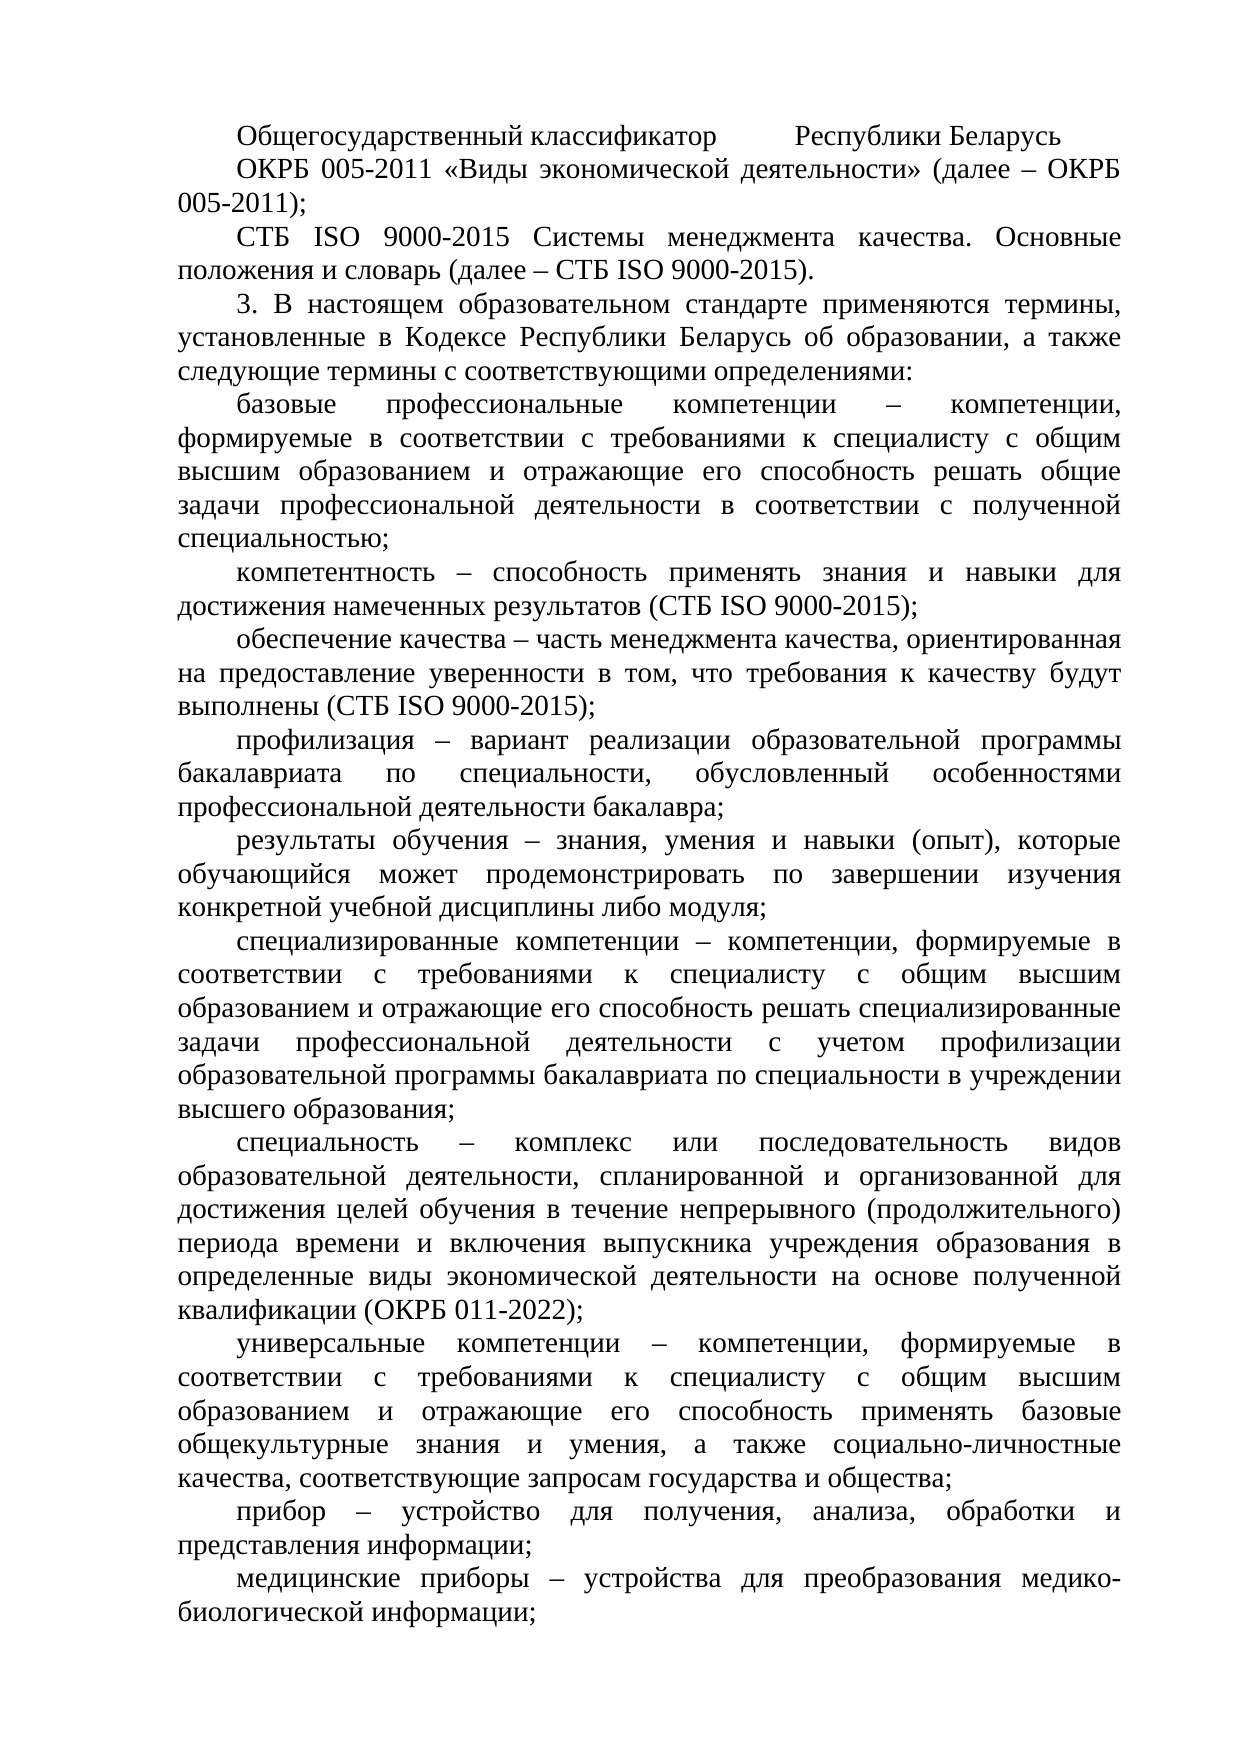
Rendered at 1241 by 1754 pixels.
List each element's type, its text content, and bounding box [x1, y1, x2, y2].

text профилизация – вариант реализации образовательной программы бакалавриата по специальности, обусловленный особенностями профессиональной деятельности бакалавра; [177, 722, 1122, 822]
text компетентность – способность применять знания и навыки для достижения намеченных результатов (СТБ ISO 9000-2015); [177, 554, 1122, 621]
text медицинские приборы – устройства для преобразования медико-биологической информации; [177, 1560, 1122, 1627]
text универсальные компетенции – компетенции, формируемые в соответствии с требованиями к специалисту с общим высшим образованием и отражающие его способность применять базовые общекультурные знания и умения, а также социально-личностные качества, соответствующие запросам государства и общества; [177, 1326, 1122, 1493]
text обеспечение качества – часть менеджмента качества, ориентированная на предоставление уверенности в том, что требования к качеству будут выполнены (СТБ ISO 9000-2015); [177, 621, 1122, 722]
text СТБ ISO 9000-2015 Системы менеджмента качества. Основные положения и словарь (далее – СТБ ISО 9000-2015). [177, 219, 1122, 286]
text результаты обучения – знания, умения и навыки (опыт), которые обучающийся может продемонстрировать по завершении изучения конкретной учебной дисциплины либо модуля; [177, 822, 1122, 923]
text специализированные компетенции – компетенции, формируемые в соответствии с требованиями к специалисту с общим высшим образованием и отражающие его способность решать специализированные задачи профессиональной деятельности с учетом профилизации образовательной программы бакалавриата по специальности в учреждении высшего образования; [177, 923, 1122, 1124]
text базовые профессиональные компетенции – компетенции, формируемые в соответствии с требованиями к специалисту с общим высшим образованием и отражающие его способность решать общие задачи профессиональной деятельности в соответствии с полученной специальностью; [177, 386, 1122, 554]
text прибор – устройство для получения, анализа, обработки и представления информации; [177, 1493, 1122, 1560]
text ОКРБ 005-2011 «Виды экономической деятельности» (далее – ОКРБ 005-2011); [177, 152, 1122, 219]
subtitle Общегосударственный классификатор Республики Беларусь [177, 118, 1122, 152]
text 3. В настоящем образовательном стандарте применяются термины, установленные в Кодексе Республики Беларусь об образовании, а также следующие термины с соответствующими определениями: [177, 286, 1122, 386]
text специальность – комплекс или последовательность видов образовательной деятельности, спланированной и организованной для достижения целей обучения в течение непрерывного (продолжительного) периода времени и включения выпускника учреждения образования в определенные виды экономической деятельности на основе полученной квалификации (ОКРБ 011-2022); [177, 1124, 1122, 1326]
